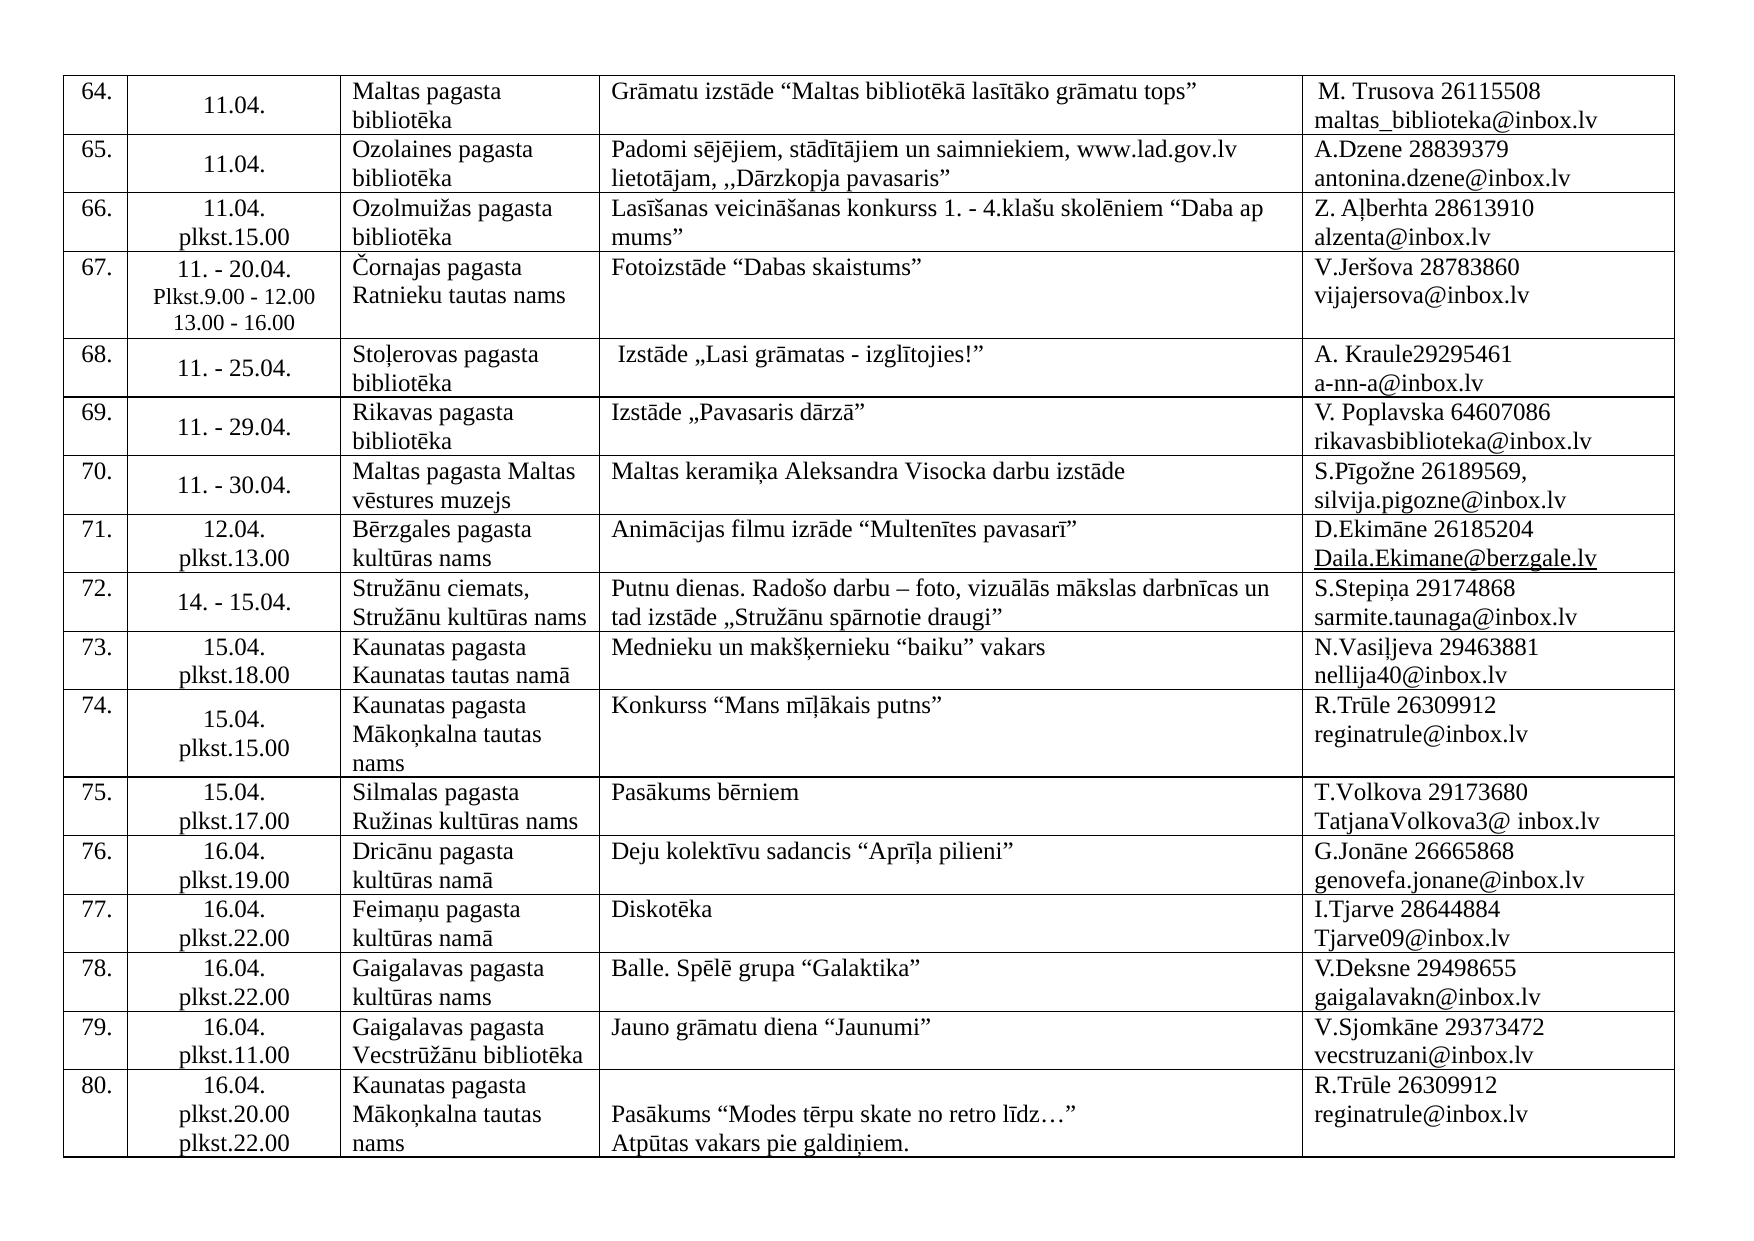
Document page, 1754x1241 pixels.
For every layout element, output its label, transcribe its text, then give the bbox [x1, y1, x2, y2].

table_cell Lasīšanas veicināšanas konkurss 1. - 4.klašu skolēniem “Daba ap mums” [600, 193, 1302, 251]
table_cell [64, 895, 127, 952]
table_cell Mednieku un makšķernieku “baiku” vakars [600, 632, 1302, 689]
table_cell Balle. Spēlē grupa “Galaktika” [600, 953, 1302, 1011]
table_cell Rikavas pagasta bibliotēka [341, 398, 599, 455]
table_cell [64, 632, 127, 689]
table_cell [64, 1012, 127, 1069]
table_cell V.Sjomkāne 29373472 vecstruzani@inbox.lv [1303, 1012, 1674, 1069]
table_cell [64, 778, 127, 835]
table_cell Putnu dienas. Radošo darbu – foto, vizuālās mākslas darbnīcas un tad izstāde „Stružānu spārnotie draugi” [600, 573, 1302, 631]
table_cell Stoļerovas pagasta bibliotēka [341, 339, 599, 396]
table_cell [64, 1070, 127, 1156]
table_cell T.Volkova 29173680 TatjanaVolkova3@ inbox.lv [1303, 778, 1674, 835]
table_cell [64, 252, 127, 338]
table_cell Z. Aļberhta 28613910 alzenta@inbox.lv [1303, 193, 1674, 251]
table_cell [64, 456, 127, 513]
table_cell 16.04. plkst.22.00 [128, 895, 340, 952]
table_cell [64, 135, 127, 192]
table_cell V.Jeršova 28783860 vijajersova@inbox.lv [1303, 252, 1674, 338]
table_cell N.Vasiļjeva 29463881 nellija40@inbox.lv [1303, 632, 1674, 689]
table_cell Animācijas filmu izrāde “Multenītes pavasarī” [600, 515, 1302, 572]
table_cell [64, 953, 127, 1011]
table_cell 15.04. plkst.17.00 [128, 778, 340, 835]
table_cell Fotoizstāde “Dabas skaistums” [600, 252, 1302, 338]
table_cell Čornajas pagasta Ratnieku tautas nams [341, 252, 599, 338]
table_cell [64, 76, 127, 133]
table_cell Jauno grāmatu diena “Jaunumi” [600, 1012, 1302, 1069]
table_cell Stružānu ciemats, Stružānu kultūras nams [341, 573, 599, 631]
table_cell Diskotēka [600, 895, 1302, 952]
table_cell Kaunatas pagasta Kaunatas tautas namā [341, 632, 599, 689]
table_cell Kaunatas pagasta Mākoņkalna tautas nams [341, 690, 599, 776]
table_cell Ozolmuižas pagasta bibliotēka [341, 193, 599, 251]
table_cell 11. - 29.04. [128, 398, 340, 455]
table_cell V.Deksne 29498655 gaigalavakn@inbox.lv [1303, 953, 1674, 1011]
table_cell Maltas pagasta bibliotēka [341, 76, 599, 133]
table_cell Padomi sējējiem, stādītājiem un saimniekiem, www.lad.gov.lv lietotājam, ,,Dārzkopja pavasaris” [600, 135, 1302, 192]
table_cell G.Jonāne 26665868 genovefa.jonane@inbox.lv [1303, 836, 1674, 893]
table_cell Deju kolektīvu sadancis “Aprīļa pilieni” [600, 836, 1302, 893]
table_cell Bērzgales pagasta kultūras nams [341, 515, 599, 572]
table_cell Izstāde „Lasi grāmatas - izglītojies!” [600, 339, 1302, 396]
table_cell A. Kraule29295461 a-nn-a@inbox.lv [1303, 339, 1674, 396]
table_cell Maltas keramiķa Aleksandra Visocka darbu izstāde [600, 456, 1302, 513]
table_cell Silmalas pagasta Ružinas kultūras nams [341, 778, 599, 835]
table_cell R.Trūle 26309912 reginatrule@inbox.lv [1303, 690, 1674, 776]
table_cell 11.04. plkst.15.00 [128, 193, 340, 251]
table_cell S.Pīgožne 26189569, silvija.pigozne@inbox.lv [1303, 456, 1674, 513]
table_cell M. Trusova 26115508 maltas_biblioteka@inbox.lv [1303, 76, 1674, 133]
table_cell 16.04. plkst.19.00 [128, 836, 340, 893]
table_cell 11. - 25.04. [128, 339, 340, 396]
table_cell [64, 398, 127, 455]
table_cell 16.04. plkst.22.00 [128, 953, 340, 1011]
table_cell Gaigalavas pagasta kultūras nams [341, 953, 599, 1011]
table_cell [64, 339, 127, 396]
table_cell Izstāde „Pavasaris dārzā” [600, 398, 1302, 455]
table_cell Maltas pagasta Maltas vēstures muzejs [341, 456, 599, 513]
table_cell R.Trūle 26309912 reginatrule@inbox.lv [1303, 1070, 1674, 1156]
table_cell [64, 836, 127, 893]
table_cell D.Ekimāne 26185204 Daila.Ekimane@berzgale.lv [1303, 515, 1674, 572]
table_cell I.Tjarve 28644884 Tjarve09@inbox.lv [1303, 895, 1674, 952]
table_cell Grāmatu izstāde “Maltas bibliotēkā lasītāko grāmatu tops” [600, 76, 1302, 133]
table_cell 12.04. plkst.13.00 [128, 515, 340, 572]
table_cell [64, 193, 127, 251]
table_cell Konkurss “Mans mīļākais putns” [600, 690, 1302, 776]
table_cell A.Dzene 28839379 antonina.dzene@inbox.lv [1303, 135, 1674, 192]
table_cell S.Stepiņa 29174868 sarmite.taunaga@inbox.lv [1303, 573, 1674, 631]
table_cell Kaunatas pagasta Mākoņkalna tautas nams [341, 1070, 599, 1156]
table_cell Ozolaines pagasta bibliotēka [341, 135, 599, 192]
table_cell 11.04. [128, 76, 340, 133]
table_cell Dricānu pagasta kultūras namā [341, 836, 599, 893]
table_cell Pasākums “Modes tērpu skate no retro līdz…” Atpūtas vakars pie galdiņiem. [600, 1070, 1302, 1156]
table_cell [64, 573, 127, 631]
table_cell 14. - 15.04. [128, 573, 340, 631]
table_cell [64, 515, 127, 572]
table_cell Feimaņu pagasta kultūras namā [341, 895, 599, 952]
table_cell 11.04. [128, 135, 340, 192]
table_cell Pasākums bērniem [600, 778, 1302, 835]
table_cell Gaigalavas pagasta Vecstrūžānu bibliotēka [341, 1012, 599, 1069]
table_cell 15.04. plkst.15.00 [128, 690, 340, 776]
table_cell 15.04. plkst.18.00 [128, 632, 340, 689]
table_cell 11. - 20.04. Plkst.9.00 - 12.00 13.00 - 16.00 [128, 252, 340, 338]
table_cell 16.04. plkst.11.00 [128, 1012, 340, 1069]
table_cell [64, 690, 127, 776]
table_cell 16.04. plkst.20.00 plkst.22.00 [128, 1070, 340, 1156]
table_cell V. Poplavska 64607086 rikavasbiblioteka@inbox.lv [1303, 398, 1674, 455]
table_cell 11. - 30.04. [128, 456, 340, 513]
